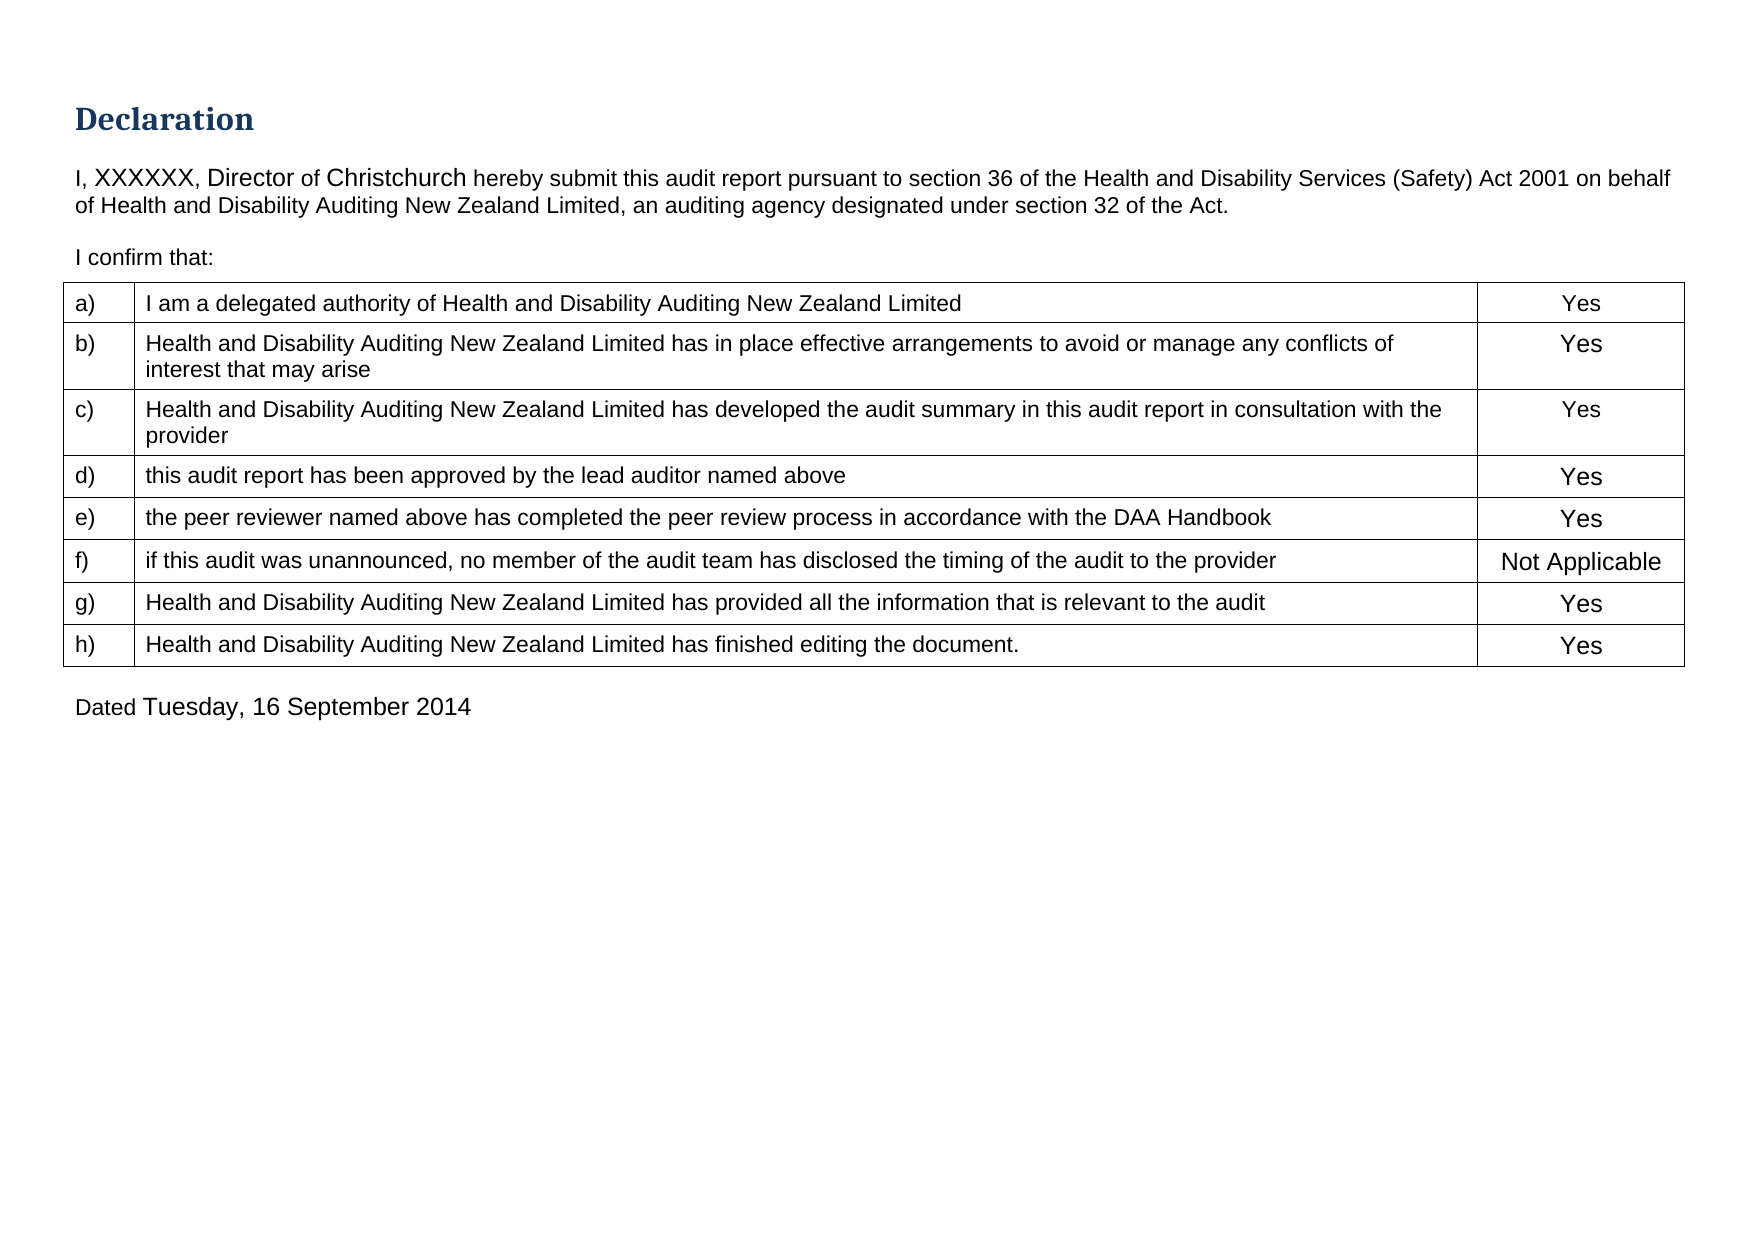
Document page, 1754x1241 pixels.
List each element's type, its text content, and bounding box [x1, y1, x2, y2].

table_cell Yes [1478, 456, 1684, 497]
table_cell f) [64, 540, 134, 582]
table_cell g) [64, 583, 134, 624]
table_cell b) [64, 323, 134, 388]
table_cell h) [64, 625, 134, 666]
table_cell Yes [1478, 583, 1684, 624]
table_cell Not Applicable [1478, 540, 1684, 582]
table_cell d) [64, 456, 134, 497]
text I, XXXXXX, Director of Christchurch hereby submit this audit report pursuant to section 36 of the Health and Disability Services (Safety) Act 2001 on behalf of Health and Disability Auditing New Zealand Limited, an auditing agency designated under section 32 of the Act. [75, 163, 1679, 218]
table_cell Yes [1478, 625, 1684, 666]
subtitle Declaration [75, 100, 1679, 138]
table_cell Health and Disability Auditing New Zealand Limited has provided all the information that is relevant to the audit [135, 583, 1477, 624]
table_cell Yes [1478, 323, 1684, 388]
text I confirm that: [75, 243, 1679, 270]
table_cell if this audit was unannounced, no member of the audit team has disclosed the timing of the audit to the provider [135, 540, 1477, 582]
table_header a) [64, 283, 134, 322]
table_cell Yes [1478, 498, 1684, 539]
table_cell e) [64, 498, 134, 539]
table_cell this audit report has been approved by the lead auditor named above [135, 456, 1477, 497]
table_header I am a delegated authority of Health and Disability Auditing New Zealand Limited [135, 283, 1477, 322]
table_cell Health and Disability Auditing New Zealand Limited has finished editing the document. [135, 625, 1477, 666]
table_cell Health and Disability Auditing New Zealand Limited has in place effective arrangements to avoid or manage any conflicts of interest that may arise [135, 323, 1477, 388]
text Dated Tuesday, 16 September 2014 [75, 692, 1679, 721]
table_cell Health and Disability Auditing New Zealand Limited has developed the audit summary in this audit report in consultation with the provider [135, 390, 1477, 455]
table_header Yes [1478, 283, 1684, 322]
table_cell the peer reviewer named above has completed the peer review process in accordance with the DAA Handbook [135, 498, 1477, 539]
table_cell c) [64, 390, 134, 455]
table_cell Yes [1478, 390, 1684, 455]
